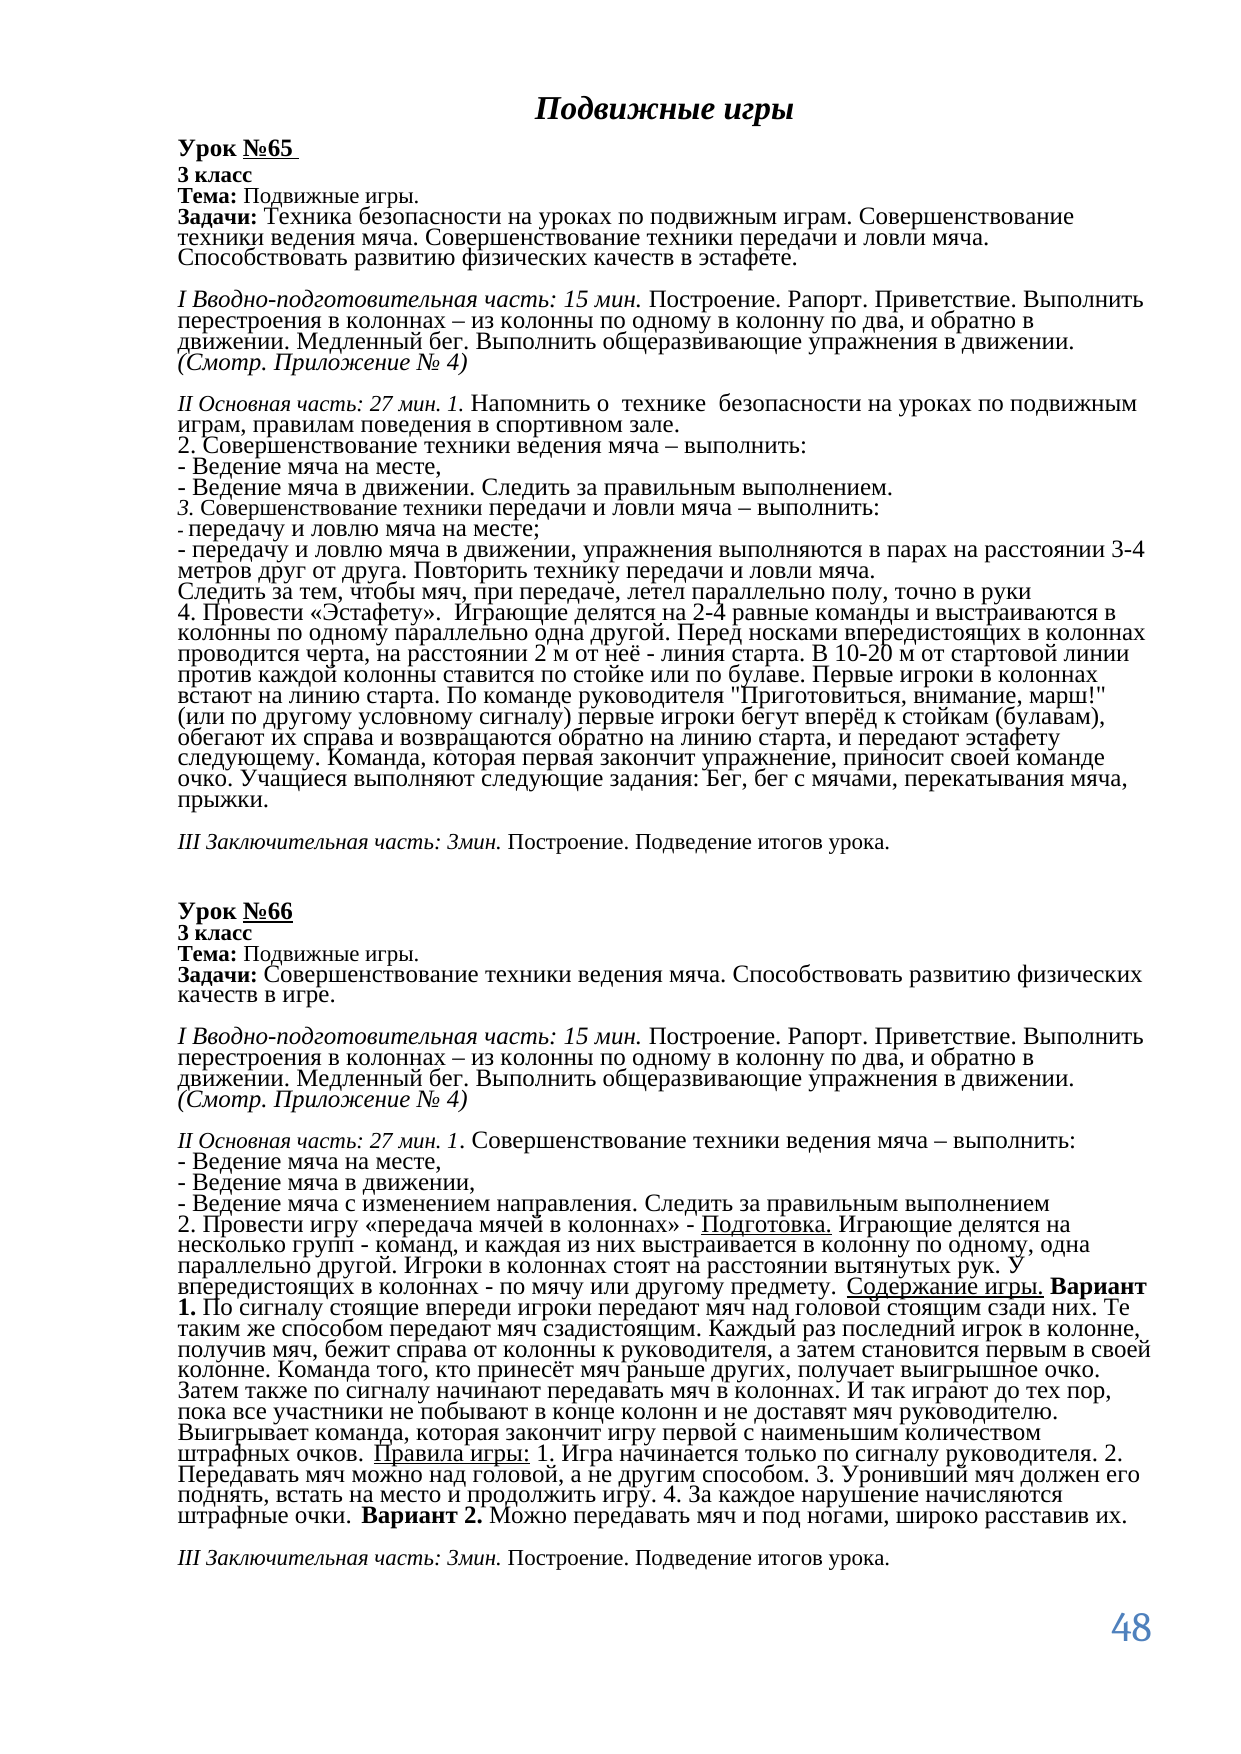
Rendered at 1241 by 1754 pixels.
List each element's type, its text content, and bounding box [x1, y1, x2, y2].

text 3. Совершенствование техники передачи и ловли мяча – выполнить: [177, 499, 1152, 520]
text Урок №65 [177, 133, 1152, 161]
text Задачи: Техника безопасности на уроках по подвижным играм. Совершенствование техники ведения мяча. Совершенствование техники передачи и ловли мяча. Способствовать развитию физических качеств в эстафете. [177, 207, 1152, 270]
text III Заключительная часть: 3мин. Построение. Подведение итогов урока. [177, 832, 1152, 853]
text II Основная часть: 27 мин. 1. Напомнить о технике безопасности на уроках по подвижным играм, правилам поведения в спортивном зале. [177, 395, 1152, 437]
text 4. Провести «Эстафету». Играющие делятся на 2-4 равные команды и выстраиваются в колонны по одному параллельно одна другой. Перед носками впередистоящих в колоннах проводится черта, на расстоянии 2 м от неё - линия старта. В 10-20 м от стартовой линии против каждой колонны ставится по стойке или по булаве. Первые игроки в колоннах встают на линию старта. По команде руководителя "Приготовиться, внимание, марш!" (или по другому условному сигналу) первые игроки бегут вперёд к стойкам (булавам), обегают их справа и возвращаются обратно на линию старта, и передают эстафету следующему. Команда, которая первая закончит упражнение, приносит своей команде очко. Учащиеся выполняют следующие задания: Бег, бег с мячами, перекатывания мяча, прыжки. [177, 603, 1152, 812]
text Тема: Подвижные игры. [177, 944, 1152, 965]
text Урок №66 [177, 903, 1152, 924]
text 3 класс [177, 166, 1152, 187]
text II Основная часть: 27 мин. 1. Совершенствование техники ведения мяча – выполнить: [177, 1132, 1152, 1153]
text 3 класс [177, 924, 1152, 944]
text Задачи: Совершенствование техники ведения мяча. Способствовать развитию физических качеств в игре. [177, 965, 1152, 1007]
text - Ведение мяча в движении. Следить за правильным выполнением. [177, 478, 1152, 499]
text Следить за тем, чтобы мяч, при передаче, летел параллельно полу, точно в руки [177, 582, 1152, 603]
text - Ведение мяча на месте, [177, 1153, 1152, 1174]
text Подвижные игры [177, 89, 1152, 127]
text I Вводно-подготовительная часть: 15 мин. Построение. Рапорт. Приветствие. Выполнить перестроения в колоннах – из колонны по одному в колонну по два, и обратно в движении. Медленный бег. Выполнить общеразвивающие упражнения в движении. (Смотр. Приложение № 4) [177, 1028, 1152, 1111]
text - передачу и ловлю мяча на месте; [177, 520, 1152, 541]
text I Вводно-подготовительная часть: 15 мин. Построение. Рапорт. Приветствие. Выполнить перестроения в колоннах – из колонны по одному в колонну по два, и обратно в движении. Медленный бег. Выполнить общеразвивающие упражнения в движении. (Смотр. Приложение № 4) [177, 291, 1152, 374]
text 2. Совершенствование техники ведения мяча – выполнить: [177, 437, 1152, 457]
text 2. Провести игру «передача мячей в колоннах» - Подготовка. Играющие делятся на несколько групп - команд, и каждая из них выстраивается в колонну по одному, одна параллельно другой. Игроки в колоннах стоят на расстоянии вытянутых рук. У впередистоящих в колоннах - по мячу или другому предмету. Содержание игры. Вариант 1. По сигналу стоящие впереди игроки передают мяч над головой стоящим сзади них. Те таким же способом передают мяч сзадистоящим. Каждый раз последний игрок в колонне, получив мяч, бежит справа от колонны к руководителя, а затем становится первым в своей колонне. Команда того, кто принесёт мяч раньше других, получает выигрышное очко. Затем также по сигналу начинают передавать мяч в колоннах. И так играют до тех пор, пока все участники не побывают в конце колонн и не доставят мяч руководителю. Выигрывает команда, которая закончит игру первой с наименьшим количеством штрафных очков. Правила игры: 1. Игра начинается только по сигналу руководителя. 2. Передавать мяч можно над головой, а не другим способом. 3. Уронивший мяч должен его поднять, встать на место и продолжить игру. 4. За каждое нарушение начисляются штрафные очки. Вариант 2. Можно передавать мяч и под ногами, широко расставив их. [177, 1215, 1152, 1528]
text Тема: Подвижные игры. [177, 187, 1152, 207]
text - передачу и ловлю мяча в движении, упражнения выполняются в парах на расстоянии 3-4 метров друг от друга. Повторить технику передачи и ловли мяча. [177, 541, 1152, 582]
text III Заключительная часть: 3мин. Построение. Подведение итогов урока. [177, 1549, 1152, 1569]
text - Ведение мяча с изменением направления. Следить за правильным выполнением [177, 1194, 1152, 1215]
text - Ведение мяча на месте, [177, 457, 1152, 478]
text - Ведение мяча в движении, [177, 1174, 1152, 1194]
